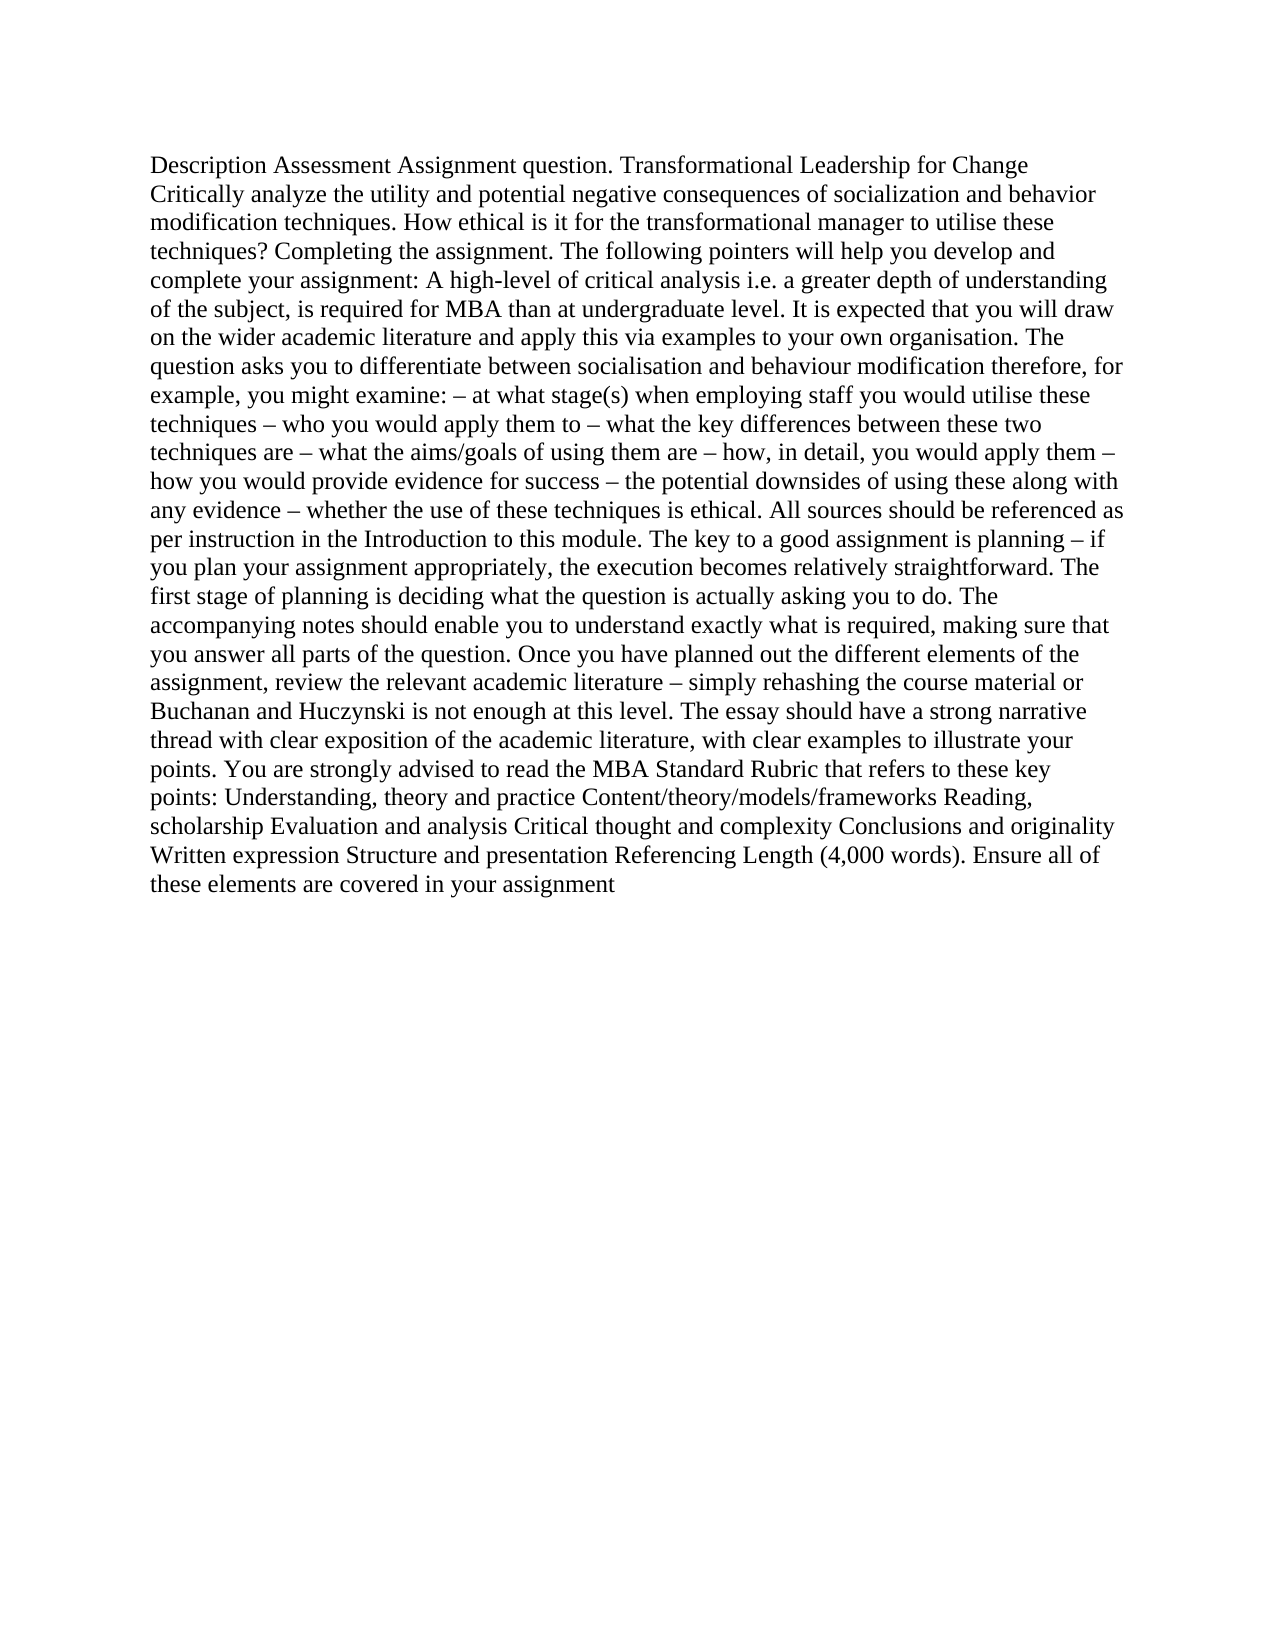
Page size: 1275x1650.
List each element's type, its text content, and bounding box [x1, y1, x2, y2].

text Description Assessment Assignment question. Transformational Leadership for Change Critically analyze the utility and potential negative consequences of socialization and behavior modification techniques. How ethical is it for the transformational manager to utilise these techniques? Completing the assignment. The following pointers will help you develop and complete your assignment: A high-level of critical analysis i.e. a greater depth of understanding of the subject, is required for MBA than at undergraduate level. It is expected that you will draw on the wider academic literature and apply this via examples to your own organisation. The question asks you to differentiate between socialisation and behaviour modification therefore, for example, you might examine: – at what stage(s) when employing staff you would utilise these techniques – who you would apply them to – what the key differences between these two techniques are – what the aims/goals of using them are – how, in detail, you would apply them – how you would provide evidence for success – the potential downsides of using these along with any evidence – whether the use of these techniques is ethical. All sources should be referenced as per instruction in the Introduction to this module. The key to a good assignment is planning – if you plan your assignment appropriately, the execution becomes relatively straightforward. The first stage of planning is deciding what the question is actually asking you to do. The accompanying notes should enable you to understand exactly what is required, making sure that you answer all parts of the question. Once you have planned out the different elements of the assignment, review the relevant academic literature – simply rehashing the course material or Buchanan and Huczynski is not enough at this level. The essay should have a strong narrative thread with clear exposition of the academic literature, with clear examples to illustrate your points. You are strongly advised to read the MBA Standard Rubric that refers to these key points: Understanding, theory and practice Content/theory/models/frameworks Reading, scholarship Evaluation and analysis Critical thought and complexity Conclusions and originality Written expression Structure and presentation Referencing Length (4,000 words). Ensure all of these elements are covered in your assignment [150, 150, 1125, 897]
